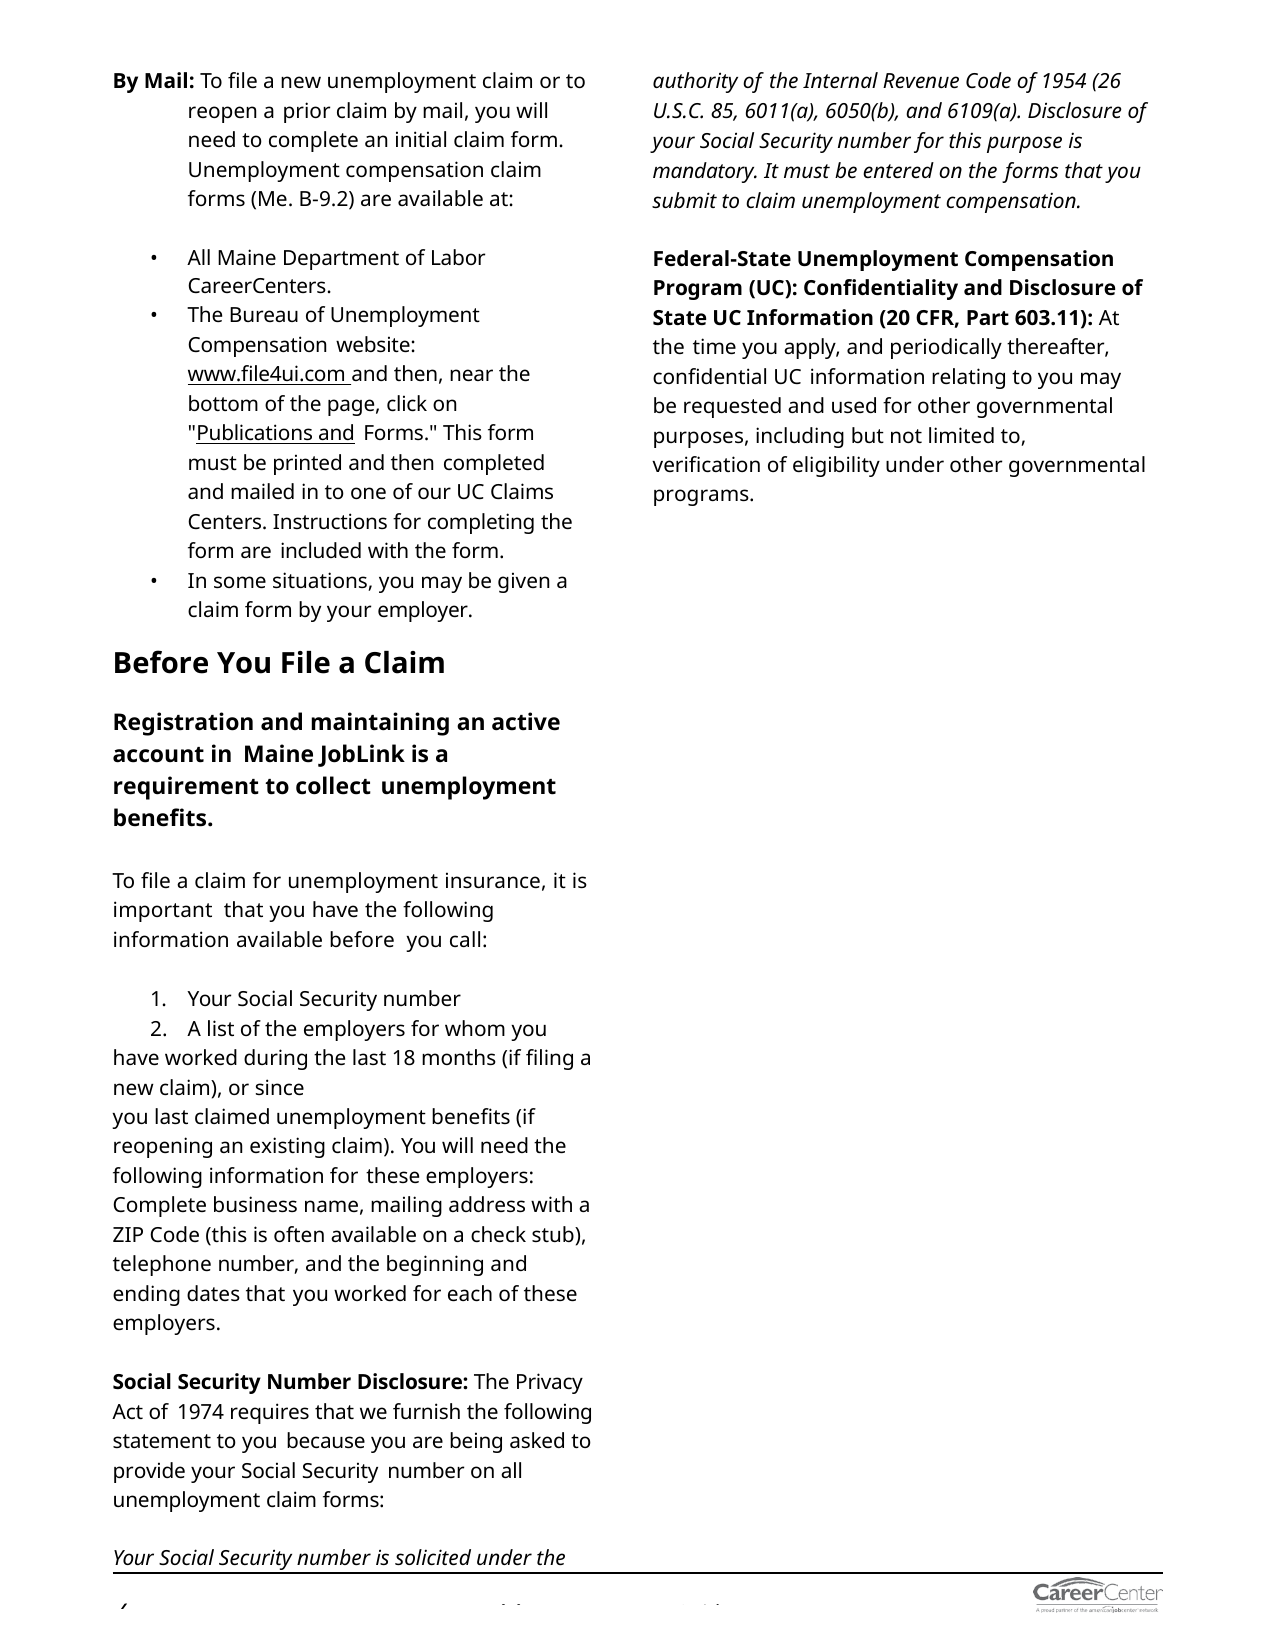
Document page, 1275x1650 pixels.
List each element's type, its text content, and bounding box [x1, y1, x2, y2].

text Federal-State Unemployment Compensation Program (UC): Confidentiality and Disclosure of State UC Information (20 CFR, Part 603.11): At the time you apply, and periodically thereafter, confidential UC information relating to you may be requested and used for other governmental purposes, including but not limited to, [652, 244, 1147, 449]
list A list of the employers for whom you have worked during the last 18 months (if filing a new claim), or since [112, 1014, 598, 1101]
text Your Social Security number is solicited under the authority of the Internal Revenue Code of 1954 (26 U.S.C. 85, 6011(a), 6050(b), and 6109(a). Disclosure of your Social Security number for this purpose is mandatory. It must be entered on the forms that you submit to claim unemployment compensation. [652, 67, 1163, 214]
subtitle Before You File a Claim [112, 643, 616, 682]
list The Bureau of Unemployment Compensation website: www.file4ui.com and then, near the bottom of the page, click on "Publications and Forms." This form must be printed and then completed and mailed in to one of our UC Claims Centers. Instructions for completing the form are included with the form. [150, 301, 578, 565]
text Registration and maintaining an active account in Maine JobLink is a requirement to collect unemployment benefits. [112, 706, 586, 833]
list All Maine Department of Labor CareerCenters. [150, 243, 616, 299]
text To file a claim for unemployment insurance, it is important that you have the following information available before you call: [112, 866, 598, 953]
picture [1033, 1577, 1163, 1613]
text verification of eligibility under other governmental programs. [652, 450, 1175, 507]
text Social Security Number Disclosure: The Privacy Act of 1974 requires that we furnish the following statement to you because you are being asked to provide your Social Security number on all unemployment claim forms: [112, 1367, 600, 1514]
text you last claimed unemployment benefits (if reopening an existing claim). You will need the following information for these employers: Complete business name, mailing address with a ZIP Code (this is often available on a check stub), telephone number, and the beginning and ending dates that you worked for each of these employers. [112, 1102, 600, 1337]
list In some situations, you may be given a claim form by your employer. [150, 566, 585, 624]
text By Mail: To file a new unemployment claim or to reopen a prior claim by mail, you will need to complete an initial claim form. Unemployment compensation claim forms (Me. B-9.2) are available at: [112, 67, 600, 213]
list Your Social Security number [112, 984, 616, 1012]
